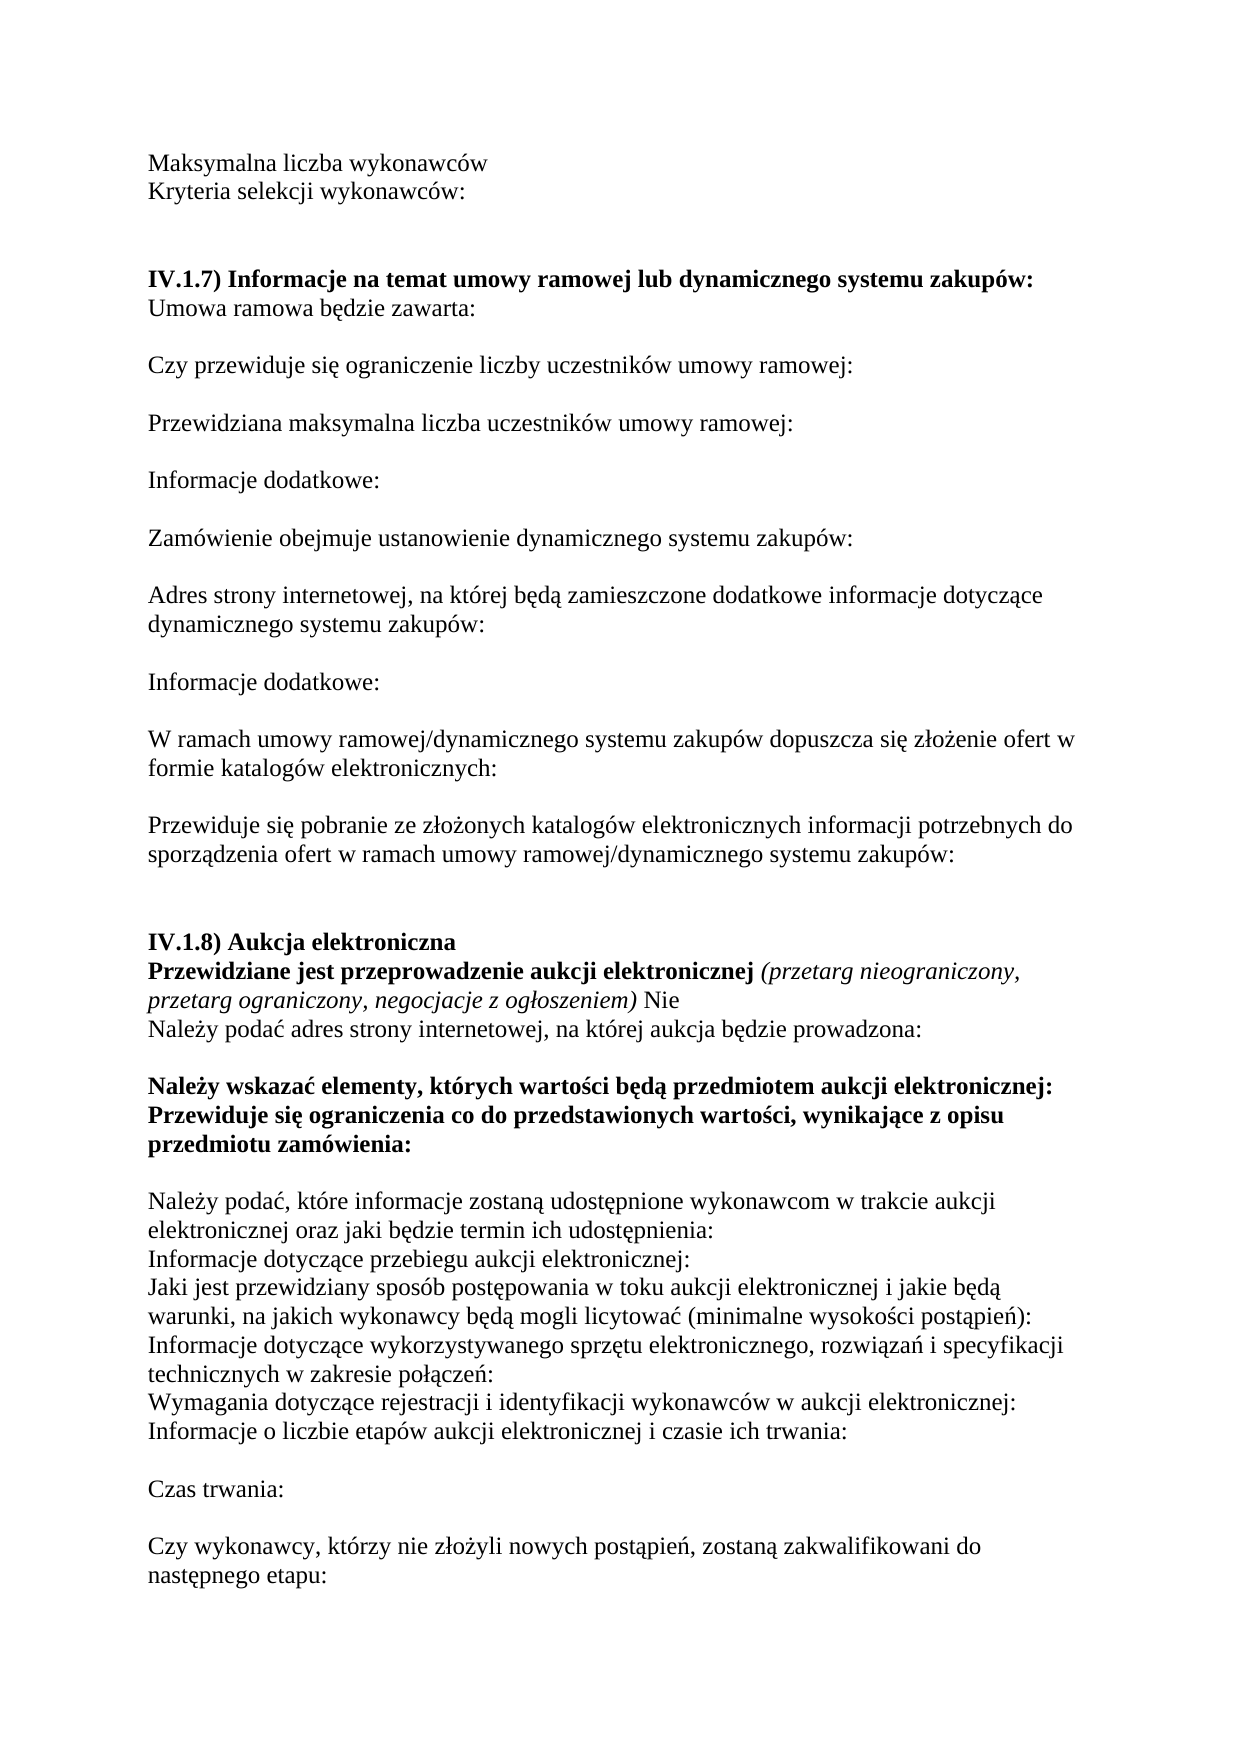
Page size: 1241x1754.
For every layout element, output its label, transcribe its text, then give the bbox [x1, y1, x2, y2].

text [148, 1445, 1093, 1589]
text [148, 148, 1093, 236]
text Umowa ramowa będzie zawarta: Czy przewiduje się ograniczenie liczby uczestników umowy ramowej: Przewidziana maksymalna liczba uczestników umowy ramowej: Informacje dodatkowe: Zamówienie obejmuje ustanowienie dynamicznego systemu zakupów: Adres strony internetowej, na której będą zamieszczone dodatkowe informacje dotyczące dynamicznego systemu zakupów: Informacje dodatkowe: W ramach umowy ramowej/dynamicznego systemu zakupów dopuszcza się złożenie ofert w formie katalogów elektronicznych: Przewiduje się pobranie ze złożonych katalogów elektronicznych informacji potrzebnych do sporządzenia ofert w ramach umowy ramowej/dynamicznego systemu zakupów: [148, 293, 1093, 899]
text IV.1.7) Informacje na temat umowy ramowej lub dynamicznego systemu zakupów: [148, 236, 1093, 293]
text IV.1.8) Aukcja elektroniczna Przewidziane jest przeprowadzenie aukcji elektronicznej (przetarg nieograniczony, przetarg ograniczony, negocjacje z ogłoszeniem) Nie Należy podać adres strony internetowej, na której aukcja będzie prowadzona: Należy wskazać elementy, których wartości będą przedmiotem aukcji elektronicznej: Przewiduje się ograniczenia co do przedstawionych wartości, wynikające z opisu przedmiotu zamówienia: Należy podać, które informacje zostaną udostępnione wykonawcom w trakcie aukcji elektronicznej oraz jaki będzie termin ich udostępnienia: Informacje dotyczące przebiegu aukcji elektronicznej: Jaki jest przewidziany sposób postępowania w toku aukcji elektronicznej i jakie będą warunki, na jakich wykonawcy będą mogli licytować (minimalne wysokości postąpień): Informacje dotyczące wykorzystywanego sprzętu elektronicznego, rozwiązań i specyfikacji technicznych w zakresie połączeń: Wymagania dotyczące rejestracji i identyfikacji wykonawców w aukcji elektronicznej: Informacje o liczbie etapów aukcji elektronicznej i czasie ich trwania: [148, 899, 1093, 1445]
